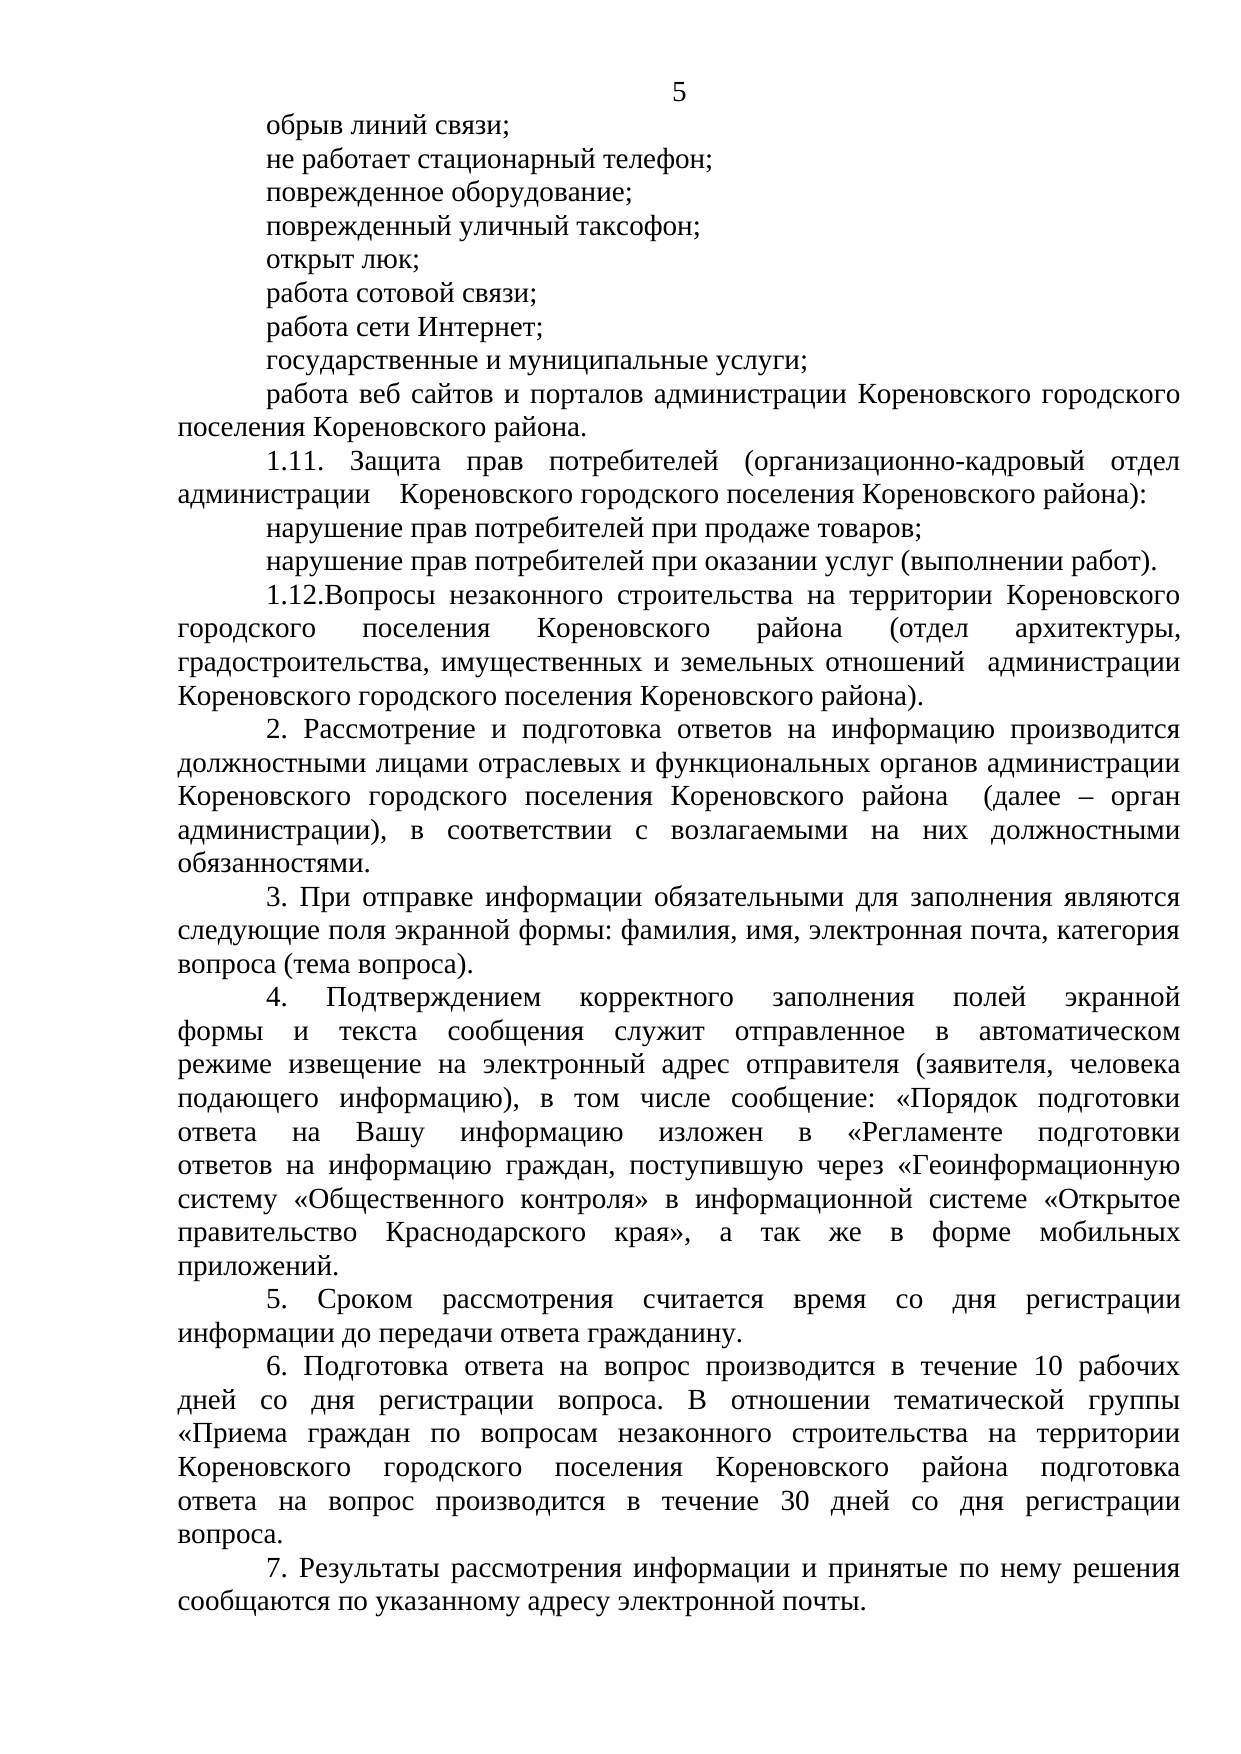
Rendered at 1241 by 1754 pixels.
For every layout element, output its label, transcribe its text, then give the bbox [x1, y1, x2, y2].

text 2. Рассмотрение и подготовка ответов на информацию производится должностными лицами отраслевых и функциональных органов администрации Кореновского городского поселения Кореновского района (далее – орган администрации), в соответствии с возлагаемыми на них должностными обязанностями. [177, 711, 1181, 879]
text работа веб сайтов и порталов администрации Кореновского городского поселения Кореновского района. [177, 376, 1181, 443]
text нарушение прав потребителей при оказании услуг (выполнении работ). [177, 543, 1181, 577]
text работа сети Интернет; [177, 309, 1181, 342]
text 1.11. Защита прав потребителей (организационно-кадровый отдел администрации Кореновского городского поселения Кореновского района): [177, 443, 1181, 510]
text поврежденное оборудование; [177, 174, 1181, 208]
text государственные и муниципальные услуги; [177, 342, 1181, 376]
text не работает стационарный телефон; [177, 141, 1181, 174]
text 3. При отправке информации обязательными для заполнения являются следующие поля экранной формы: фамилия, имя, электронная почта, категория вопроса (тема вопроса). [177, 879, 1181, 979]
text 7. Результаты рассмотрения информации и принятые по нему решения сообщаются по указанному адресу электронной почты. [177, 1550, 1181, 1617]
text 4. Подтверждением корректного заполнения полей экранной формы и текста сообщения служит отправленное в автоматическом режиме извещение на электронный адрес отправителя (заявителя, человека подающего информацию), в том числе сообщение: «Порядок подготовки ответа на Вашу информацию изложен в «Регламенте подготовки ответов на информацию граждан, поступившую через «Геоинформационную систему «Общественного контроля» в информационной системе «Открытое правительство Краснодарского края», а так же в форме мобильных приложений. [177, 979, 1181, 1281]
text 6. Подготовка ответа на вопрос производится в течение 10 рабочих дней со дня регистрации вопроса. В отношении тематической группы «Приема граждан по вопросам незаконного строительства на территории Кореновского городского поселения Кореновского района подготовка ответа на вопрос производится в течение 30 дней со дня регистрации вопроса. [177, 1348, 1181, 1550]
text нарушение прав потребителей при продаже товаров; [177, 510, 1181, 543]
text обрыв линий связи; [177, 107, 1181, 141]
text поврежденный уличный таксофон; [177, 208, 1181, 242]
text открыт люк; [177, 242, 1181, 275]
text 1.12.Вопросы незаконного строительства на территории Кореновского городского поселения Кореновского района (отдел архитектуры, градостроительства, имущественных и земельных отношений администрации Кореновского городского поселения Кореновского района). [177, 577, 1181, 711]
text работа сотовой связи; [177, 275, 1181, 309]
text 5. Сроком рассмотрения считается время со дня регистрации информации до передачи ответа гражданину. [177, 1281, 1181, 1348]
